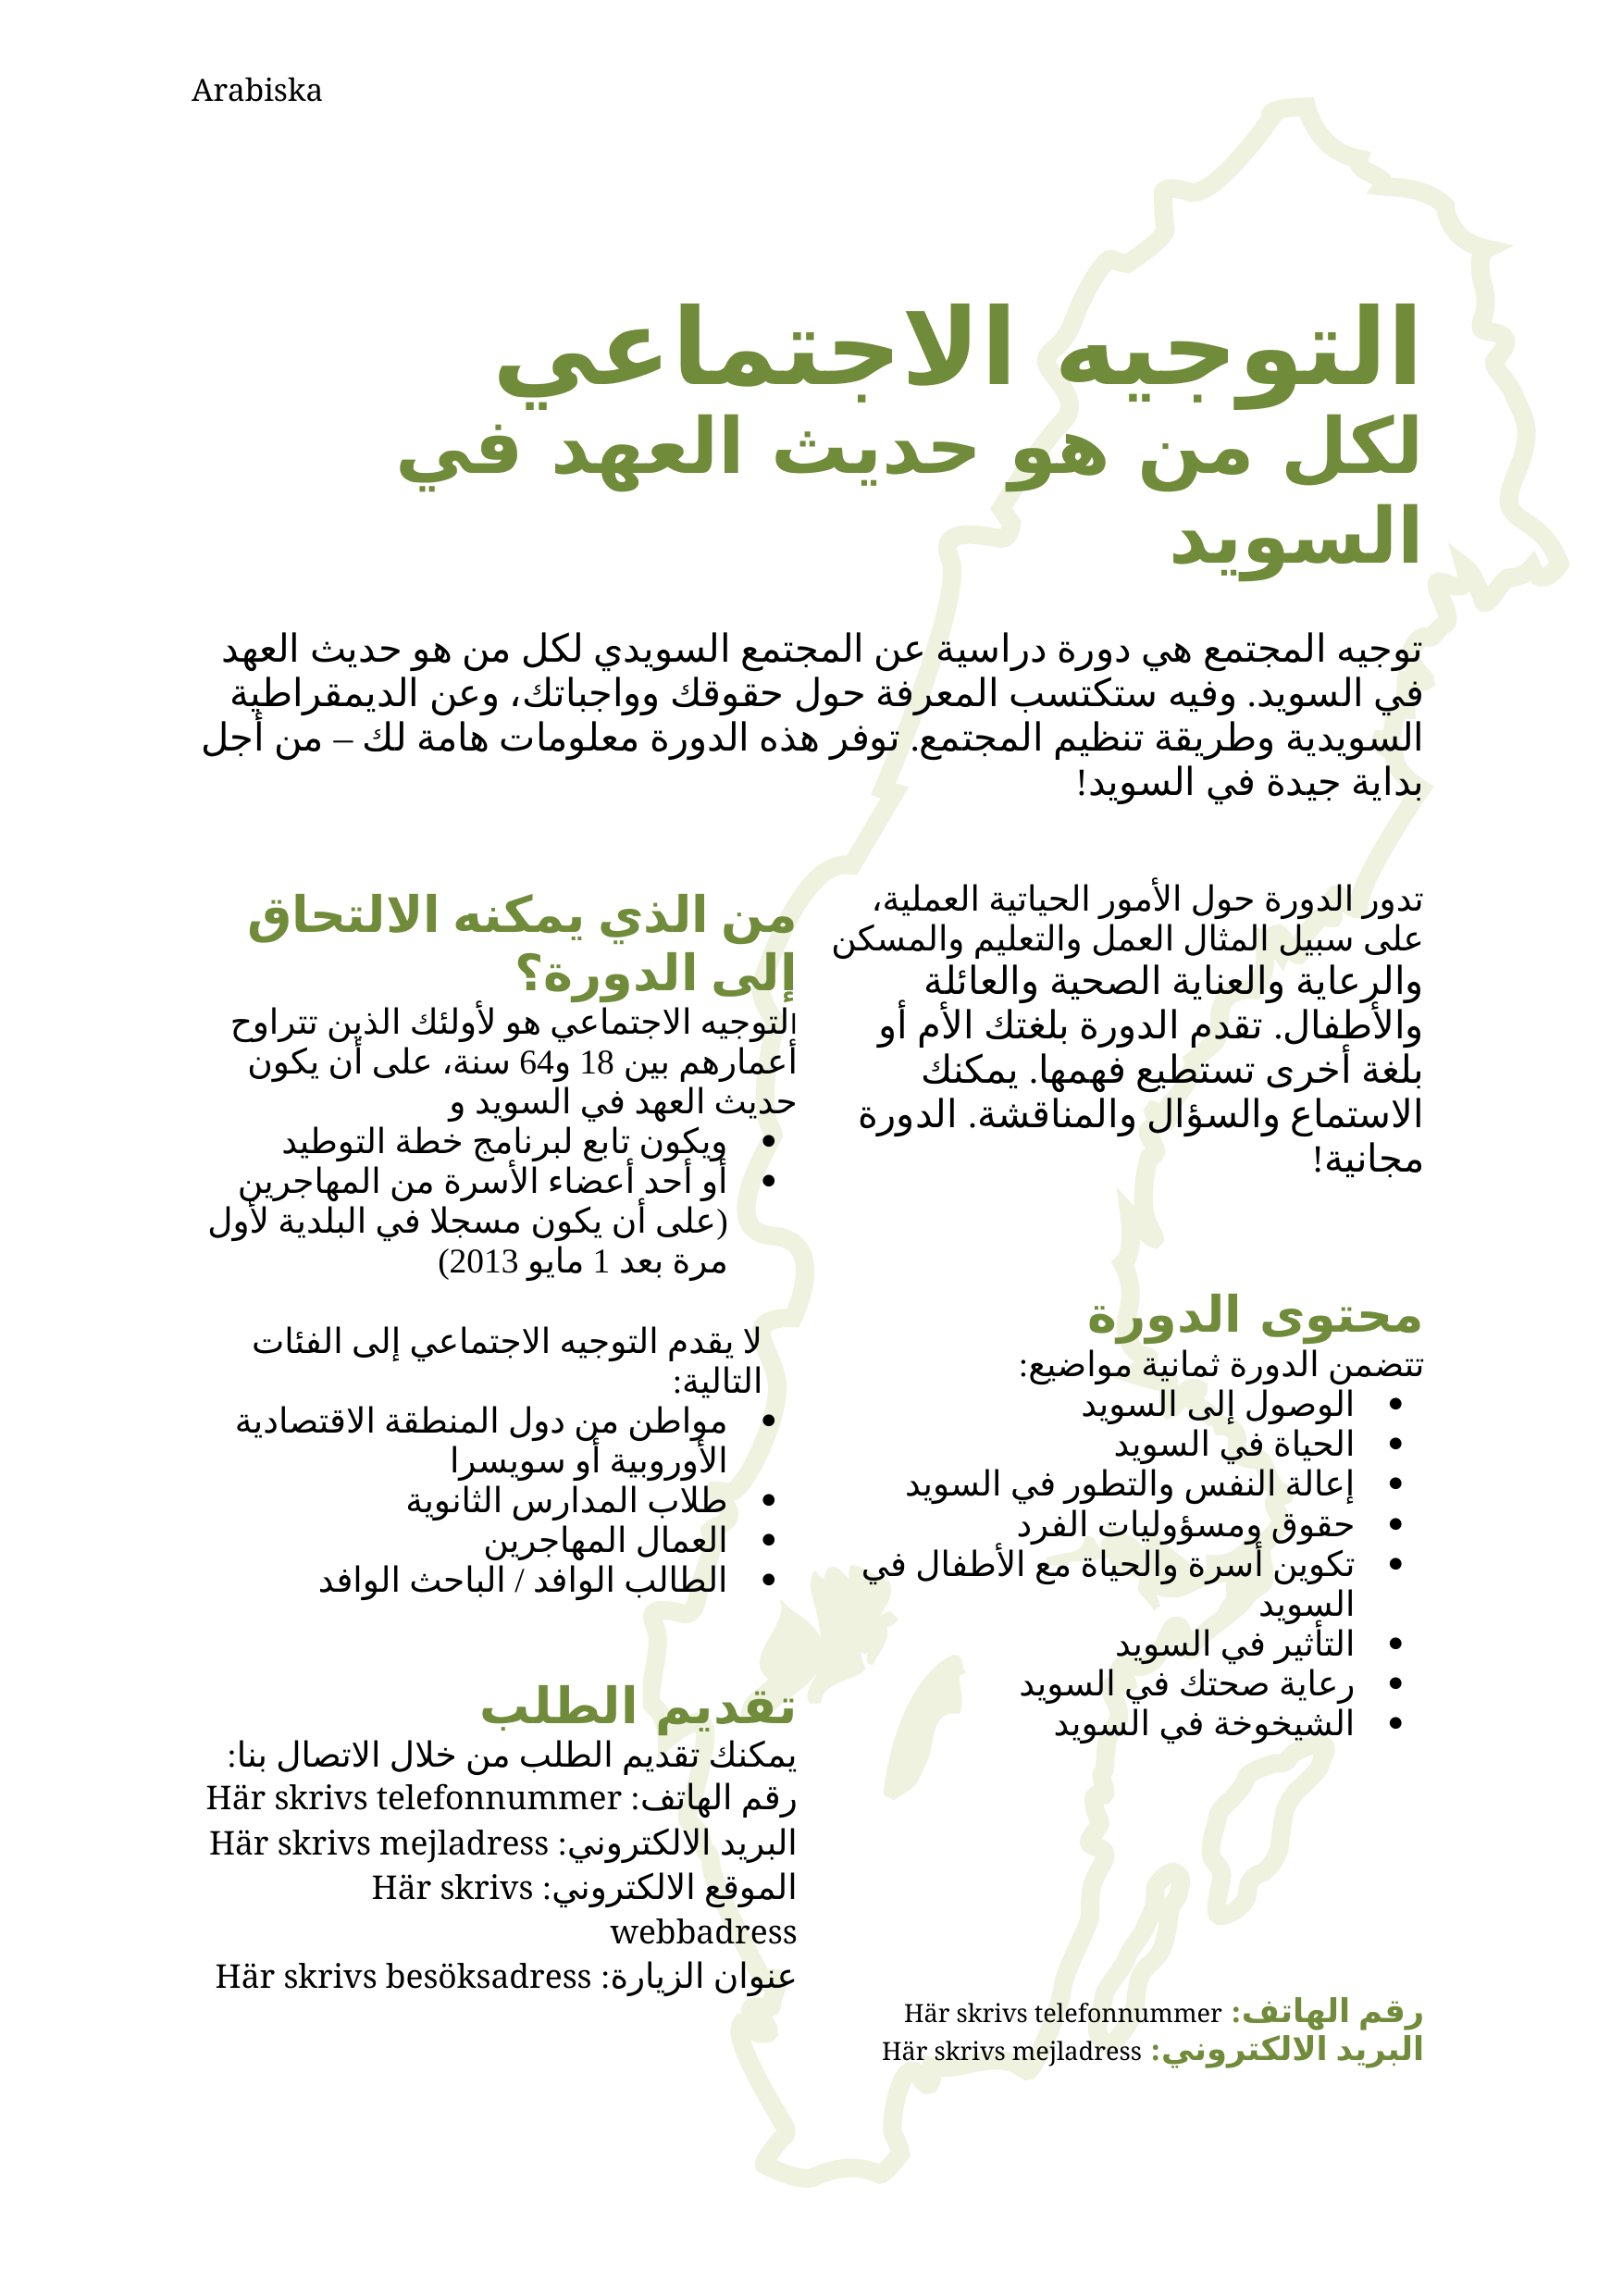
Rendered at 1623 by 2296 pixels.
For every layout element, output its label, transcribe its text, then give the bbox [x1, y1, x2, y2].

table_header التوجيه الاجتماعي لكل من هو حديث العهد في السويد توجيه المجتمع هي دورة دراسية عن المجتمع السويدي لكل من هو حديث العهد في السويد. وفيه ستكتسب المعرفة حول حقوقك وواجباتك، وعن الديمقراطية السويدية وطريقة تنظيم المجتمع. توفر هذه الدورة معلومات هامة لك – من أجل بداية جيدة في السويد! [181, 316, 1435, 838]
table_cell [808, 838, 1435, 2067]
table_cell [181, 838, 808, 2067]
